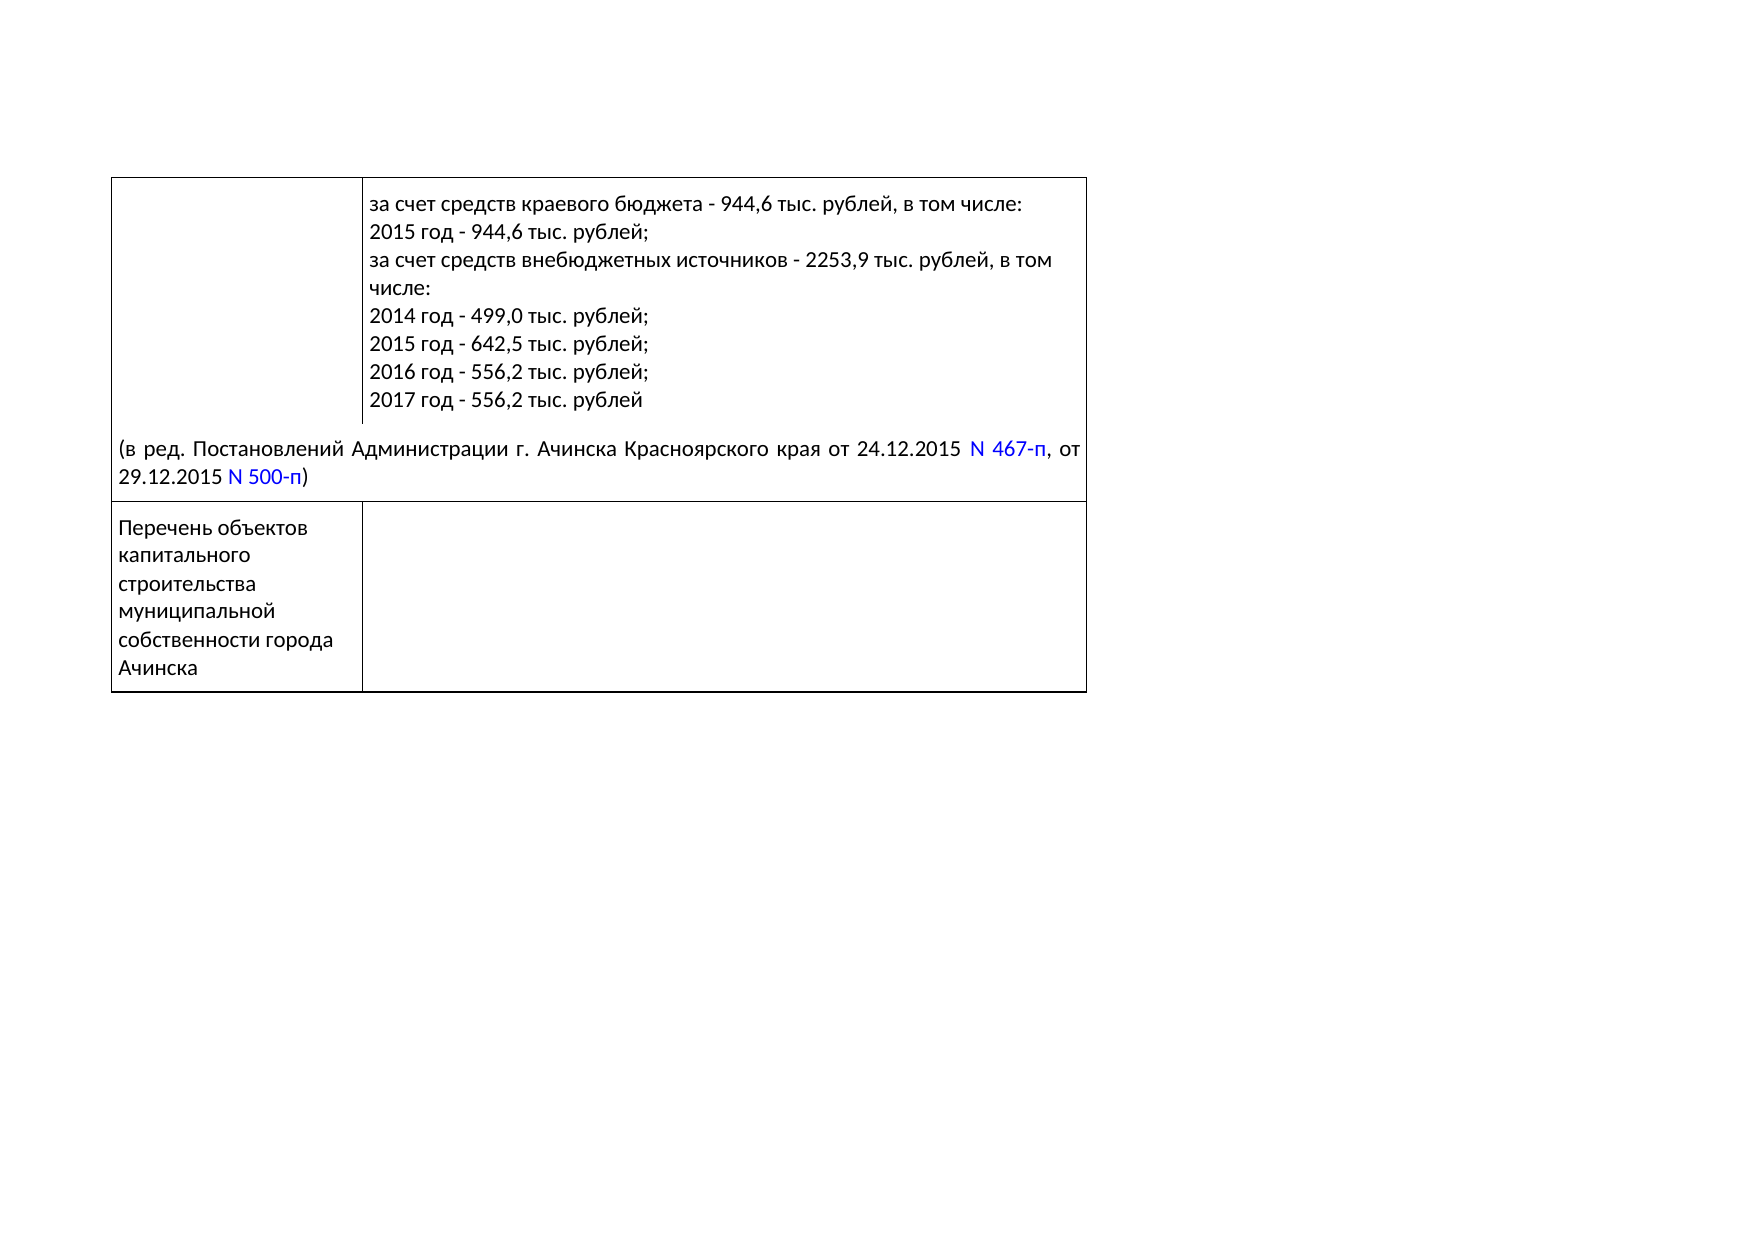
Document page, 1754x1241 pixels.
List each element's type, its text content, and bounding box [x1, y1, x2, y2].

table_cell Перечень объектов капитального строительства муниципальной собственности города Ачинска [112, 502, 362, 691]
table_cell (в ред. Постановлений Администрации г. Ачинска Красноярского края от 24.12.2015 N 467-п, от 29.12.2015 N 500-п) [112, 424, 1086, 501]
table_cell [112, 178, 362, 424]
table_cell [363, 502, 1086, 691]
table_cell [363, 178, 1086, 424]
